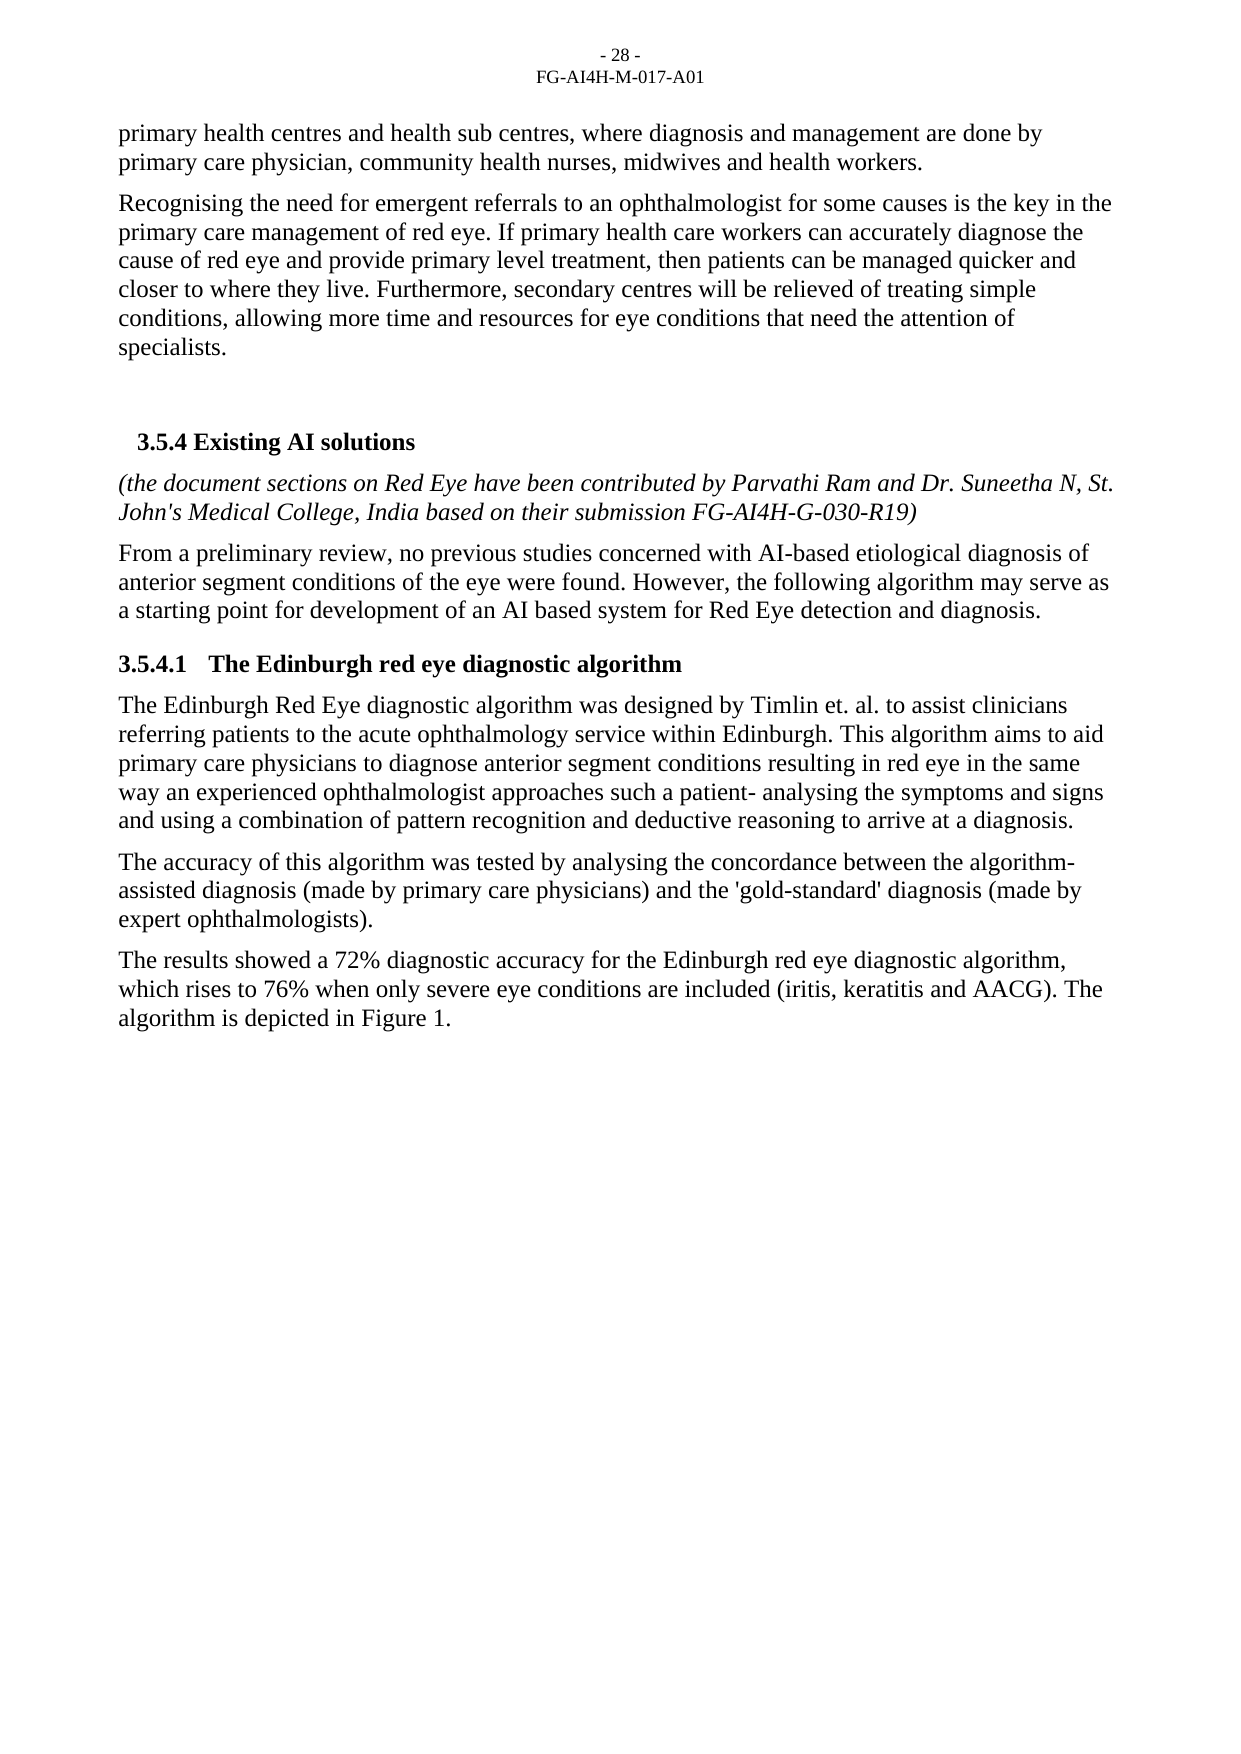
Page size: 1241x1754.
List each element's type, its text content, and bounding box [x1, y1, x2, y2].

text From a preliminary review, no previous studies concerned with AI-based etiological diagnosis of anterior segment conditions of the eye were found. However, the following algorithm may serve as a starting point for development of an AI based system for Red Eye detection and diagnosis. [118, 538, 1122, 624]
subtitle Existing AI solutions [137, 427, 1122, 456]
subtitle The Edinburgh red eye diagnostic algorithm [118, 649, 1122, 678]
text The Edinburgh Red Eye diagnostic algorithm was designed by Timlin et. al. to assist clinicians referring patients to the acute ophthalmology service within Edinburgh. This algorithm aims to aid primary care physicians to diagnose anterior segment conditions resulting in red eye in the same way an experienced ophthalmologist approaches such a patient- analysing the symptoms and signs and using a combination of pattern recognition and deductive reasoning to arrive at a diagnosis. [118, 691, 1122, 834]
text The accuracy of this algorithm was tested by analysing the concordance between the algorithm-assisted diagnosis (made by primary care physicians) and the 'gold-standard' diagnosis (made by expert ophthalmologists). [118, 847, 1122, 933]
text The results showed a 72% diagnostic accuracy for the Edinburgh red eye diagnostic algorithm, which rises to 76% when only severe eye conditions are included (iritis, keratitis and AACG). The algorithm is depicted in Figure 1. [118, 946, 1122, 1032]
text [118, 118, 1122, 176]
text Recognising the need for emergent referrals to an ophthalmologist for some causes is the key in the primary care management of red eye. If primary health care workers can accurately diagnose the cause of red eye and provide primary level treatment, then patients can be managed quicker and closer to where they live. Furthermore, secondary centres will be relieved of treating simple conditions, allowing more time and resources for eye conditions that need the attention of specialists. [118, 188, 1122, 361]
text (the document sections on Red Eye have been contributed by Parvathi Ram and Dr. Suneetha N, St. John's Medical College, India based on their submission FG-AI4H-G-030-R19) [118, 468, 1122, 526]
